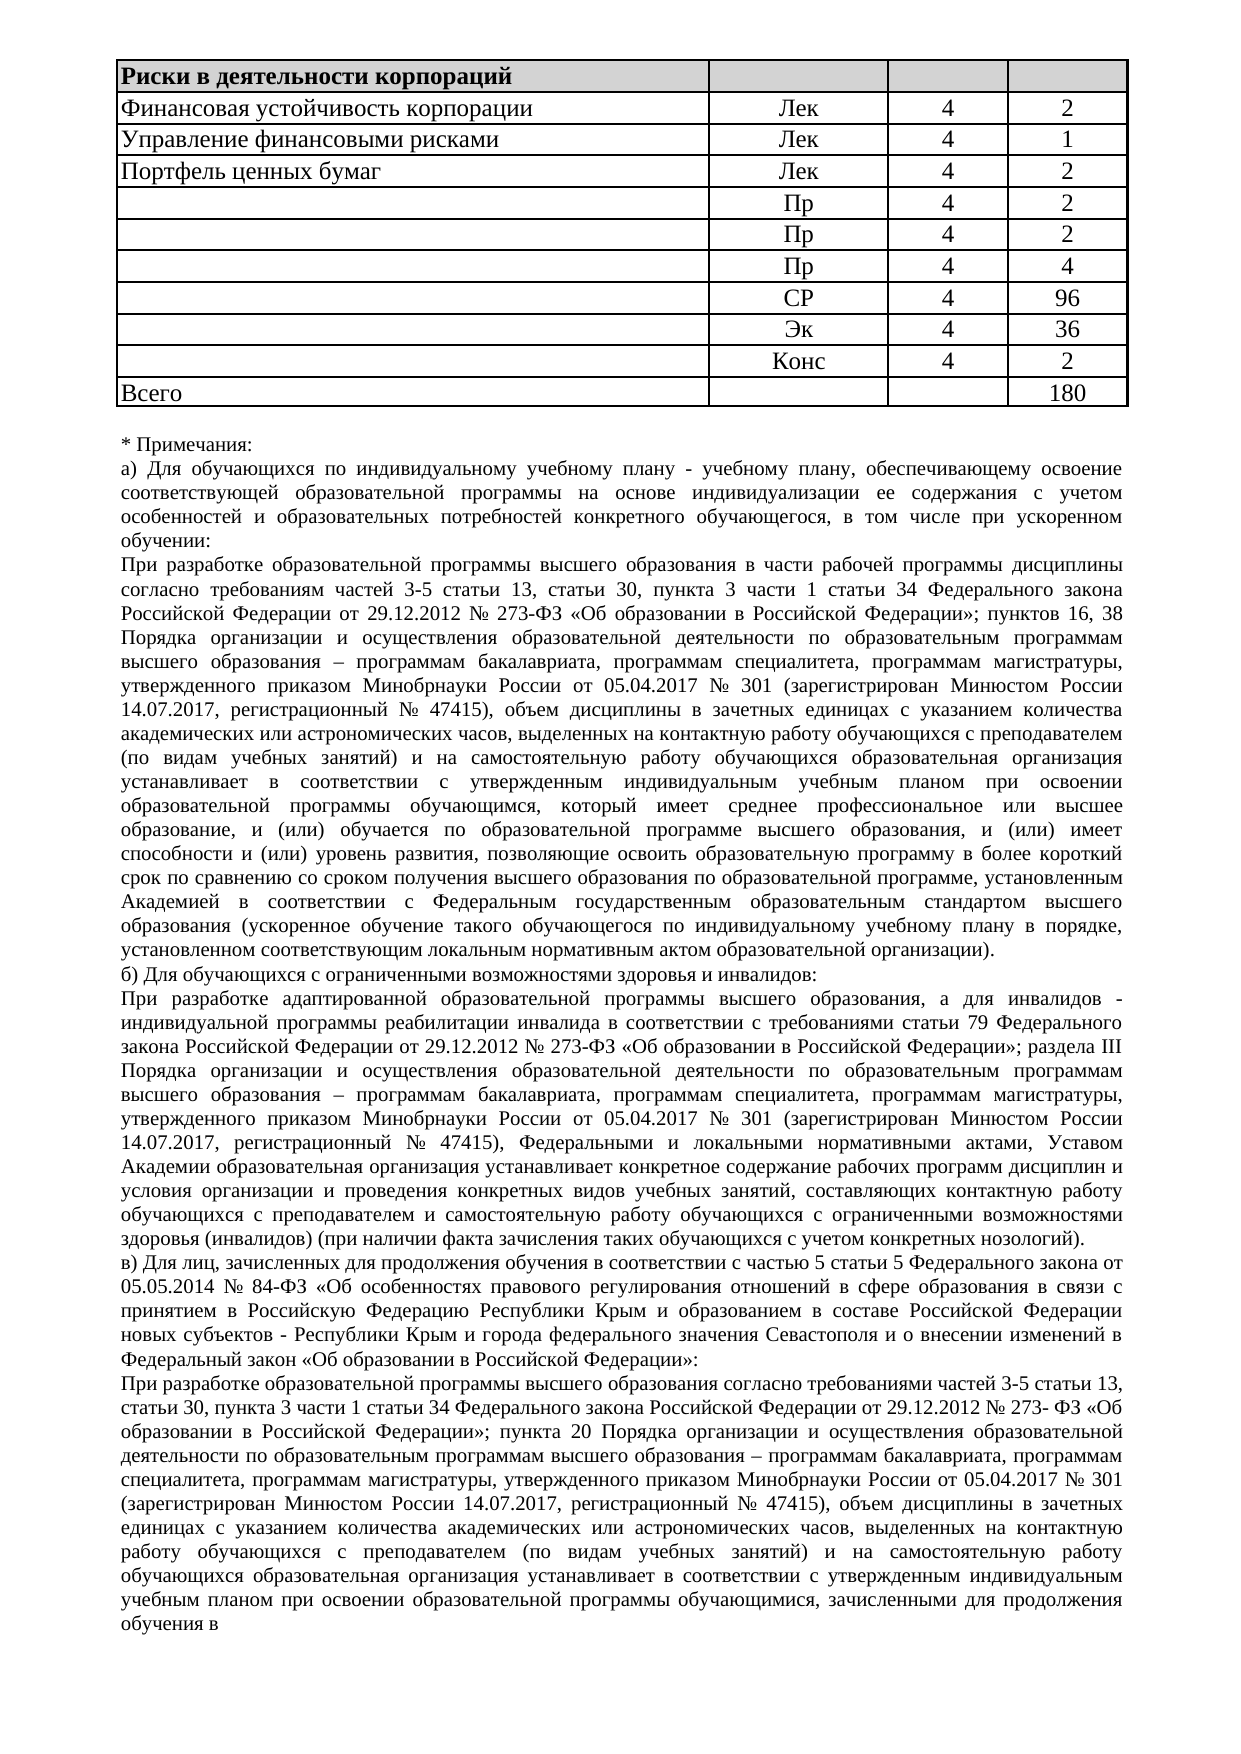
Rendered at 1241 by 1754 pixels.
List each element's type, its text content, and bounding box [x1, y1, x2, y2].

table_cell [118, 220, 708, 249]
table_cell Управление финансовыми рисками [118, 125, 708, 154]
table_cell Финансовая устойчивость корпорации [118, 93, 708, 122]
table_cell 4 [889, 346, 1007, 376]
table_cell 4 [889, 156, 1007, 186]
table_cell 96 [1009, 283, 1126, 312]
table_header [710, 61, 887, 91]
table_cell 4 [889, 283, 1007, 312]
table_cell 4 [889, 93, 1007, 122]
table_cell 4 [889, 125, 1007, 154]
table_cell Эк [710, 315, 887, 344]
table_cell 36 [1009, 315, 1126, 344]
table_cell 180 [1009, 378, 1126, 404]
table_cell [118, 188, 708, 217]
table_header Риски в деятельности корпораций [118, 61, 708, 91]
table_cell Всего [118, 378, 708, 404]
table_cell Пр [710, 188, 887, 217]
table_cell 4 [889, 315, 1007, 344]
table_cell [889, 378, 1007, 404]
table_header [1009, 61, 1126, 91]
table_cell 2 [1009, 188, 1126, 217]
table_cell Конс [710, 346, 887, 376]
table_header [889, 61, 1007, 91]
table_cell Лек [710, 93, 887, 122]
table_cell 1 [1009, 125, 1126, 154]
table_cell 4 [889, 220, 1007, 249]
table_cell 4 [1009, 251, 1126, 281]
table_cell 2 [1009, 93, 1126, 122]
table_cell Пр [710, 251, 887, 281]
table_cell [118, 251, 708, 281]
table_cell [118, 283, 708, 312]
table_cell Портфель ценных бумаг [118, 156, 708, 186]
table_cell [118, 315, 708, 344]
table_cell [710, 378, 887, 404]
table_cell * Примечания: а) Для обучающихся по индивидуальному учебному плану - учебному плану, обеспечивающему освоение соответствующей образовательной программы на основе индивидуализации ее содержания с учетом особенностей и образовательных потребностей конкретного обучающегося, в том числе при ускоренном обучении: При разработке образовательной программы высшего образования в части рабочей программы дисциплины согласно требованиям частей 3-5 статьи 13, статьи 30, пункта 3 части 1 статьи 34 Федерального закона Российской Федерации от 29.12.2012 № 273-ФЗ «Об образовании в Российской Федерации»; пунктов 16, 38 Порядка организации и осуществления образовательной деятельности по образовательным программам высшего образования – программам бакалавриата, программам специалитета, программам магистратуры, утвержденного приказом Минобрнауки России от 05.04.2017 № 301 (зарегистрирован Минюстом России 14.07.2017, регистрационный № 47415), объем дисциплины в зачетных единицах с указанием количества академических или астрономических часов, выделенных на контактную работу обучающихся с преподавателем (по видам учебных занятий) и на самостоятельную работу обучающихся образовательная организация устанавливает в соответствии с утвержденным индивидуальным учебным планом при освоении образовательной программы обучающимся, который имеет среднее профессиональное или высшее образование, и (или) обучается по образовательной программе высшего образования, и (или) имеет способности и (или) уровень развития, позволяющие освоить образовательную программу в более короткий срок по сравнению со сроком получения высшего образования по образовательной программе, установленным Академией в соответствии с Федеральным государственным образовательным стандартом высшего образования (ускоренное обучение такого обучающегося по индивидуальному учебному плану в порядке, установленном соответствующим локальным нормативным актом образовательной организации). б) Для обучающихся с ограниченными возможностями здоровья и инвалидов: При разработке адаптированной образовательной программы высшего образования, а для инвалидов - индивидуальной программы реабилитации инвалида в соответствии с требованиями статьи 79 Федерального закона Российской Федерации от 29.12.2012 № 273-ФЗ «Об образовании в Российской Федерации»; раздела III Порядка организации и осуществления образовательной деятельности по образовательным программам высшего образования – программам бакалавриата, программам специалитета, программам магистратуры, утвержденного приказом Минобрнауки России от 05.04.2017 № 301 (зарегистрирован Минюстом России 14.07.2017, регистрационный № 47415), Федеральными и локальными нормативными актами, Уставом Академии образовательная организация устанавливает конкретное содержание рабочих программ дисциплин и условия организации и проведения конкретных видов учебных занятий, составляющих контактную работу обучающихся с преподавателем и самостоятельную работу обучающихся с ограниченными возможностями здоровья (инвалидов) (при наличии факта зачисления таких обучающихся с учетом конкретных нозологий). в) Для лиц, зачисленных для продолжения обучения в соответствии с частью 5 статьи 5 Федерального закона от 05.05.2014 № 84-ФЗ «Об особенностях правового регулирования отношений в сфере образования в связи с принятием в Российскую Федерацию Республики Крым и образованием в составе Российской Федерации новых субъектов - Республики Крым и города федерального значения Севастополя и о внесении изменений в Федеральный закон «Об образовании в Российской Федерации»: При разработке образовательной программы высшего образования согласно требованиями частей 3-5 статьи 13, статьи 30, пункта 3 части 1 статьи 34 Федерального закона Российской Федерации от 29.12.2012 № 273- ФЗ «Об образовании в Российской Федерации»; пункта 20 Порядка организации и осуществления образовательной деятельности по образовательным программам высшего образования – программам бакалавриата, программам специалитета, программам магистратуры, утвержденного приказом Минобрнауки России от 05.04.2017 № 301 (зарегистрирован Минюстом России 14.07.2017, регистрационный № 47415), объем дисциплины в зачетных единицах с указанием количества академических или астрономических часов, выделенных на контактную работу обучающихся с преподавателем (по видам учебных занятий) и на самостоятельную работу обучающихся образовательная организация устанавливает в соответствии с утвержденным индивидуальным учебным планом при освоении образовательной программы обучающимися, зачисленными для продолжения обучения в [117, 407, 1127, 1662]
table_cell Пр [710, 220, 887, 249]
table_cell СР [710, 283, 887, 312]
table_cell 2 [1009, 346, 1126, 376]
table_cell Лек [710, 125, 887, 154]
table_cell 2 [1009, 156, 1126, 186]
table_cell 4 [889, 188, 1007, 217]
table_cell [118, 346, 708, 376]
table_cell 4 [889, 251, 1007, 281]
table_cell Лек [710, 156, 887, 186]
table_cell 2 [1009, 220, 1126, 249]
